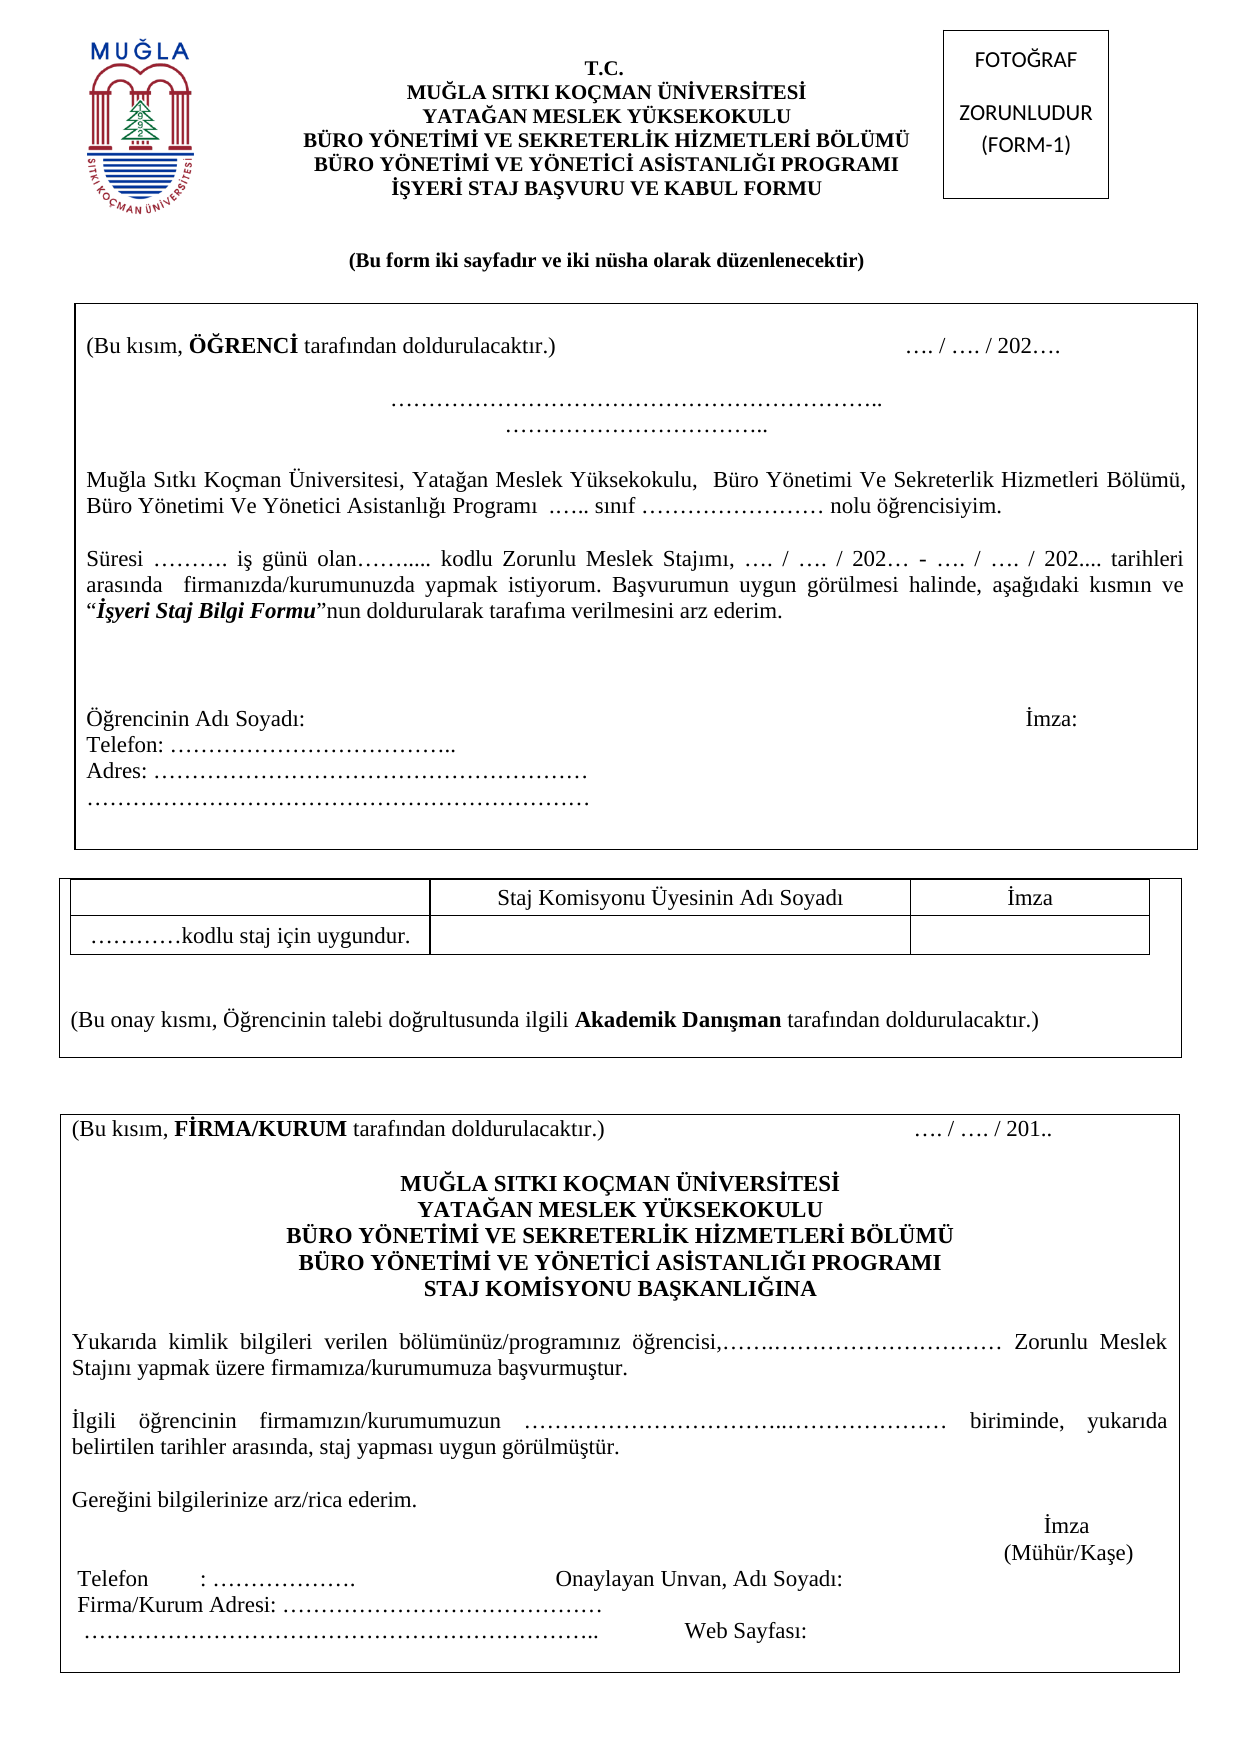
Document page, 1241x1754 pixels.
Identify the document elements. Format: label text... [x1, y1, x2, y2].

picture [75, 29, 205, 223]
table_header T.C. MUĞLA SITKI KOÇMAN ÜNİVERSİTESİ YATAĞAN MESLEK YÜKSEKOKULU BÜRO YÖNETİMİ VE SEKRETERLİK HİZMETLERİ BÖLÜMÜ BÜRO YÖNETİMİ VE YÖNETİCİ ASİSTANLIĞI PROGRAMI İŞYERİ STAJ BAŞVURU VE KABUL FORMU (Bu form iki sayfadır ve iki nüsha olarak düzenlenecektir) [282, 30, 931, 303]
table_header [931, 30, 1167, 303]
table_header (Bu onay kısmı, Öğrencinin talebi doğrultusunda ilgili Akademik Danışman tarafından doldurulacaktır.) [60, 879, 1181, 1057]
table_header (Bu kısım, ÖĞRENCİ tarafından doldurulacaktır.) …. / …. / 202…. ……………………………………………………….. …………………………….. Muğla Sıtkı Koçman Üniversitesi, Yatağan Meslek Yüksekokulu, Büro Yönetimi Ve Sekreterlik Hizmetleri Bölümü, Büro Yönetimi Ve Yönetici Asistanlığı Programı .….. sınıf …………………… nolu öğrencisiyim. Süresi ………. iş günü olan……..... kodlu Zorunlu Meslek Stajımı, …. / …. / 202… - …. / …. / 202.... tarihleri arasında firmanızda/kurumunuzda yapmak istiyorum. Başvurumun uygun görülmesi halinde, aşağıdaki kısmın ve “İşyeri Staj Bilgi Formu”nun doldurularak tarafıma verilmesini arz ederim. Öğrencinin Adı Soyadı: İmza: Telefon: ……………………………….. Adres: ………………………………………………… ………………………………………………………… [76, 304, 1197, 849]
table_header [75, 30, 282, 303]
table_header (Bu kısım, FİRMA/KURUM tarafından doldurulacaktır.) …. / …. / 201.. MUĞLA SITKI KOÇMAN ÜNİVERSİTESİ YATAĞAN MESLEK YÜKSEKOKULU BÜRO YÖNETİMİ VE SEKRETERLİK HİZMETLERİ BÖLÜMÜ BÜRO YÖNETİMİ VE YÖNETİCİ ASİSTANLIĞI PROGRAMI STAJ KOMİSYONU BAŞKANLIĞINA Yukarıda kimlik bilgileri verilen bölümünüz/programınız öğrencisi,…….………………………… Zorunlu Meslek Stajını yapmak üzere firmamıza/kurumumuza başvurmuştur. İlgili öğrencinin firmamızın/kurumumuzun ……………………………..………………… biriminde, yukarıda belirtilen tarihler arasında, staj yapması uygun görülmüştür. Gereğini bilgilerinize arz/rica ederim. İmza (Mühür/Kaşe) Telefon : ………………. Onaylayan Unvan, Adı Soyadı: Firma/Kurum Adresi: …………………………………… ………………………………………………………….. Web Sayfası: [61, 1115, 1179, 1672]
